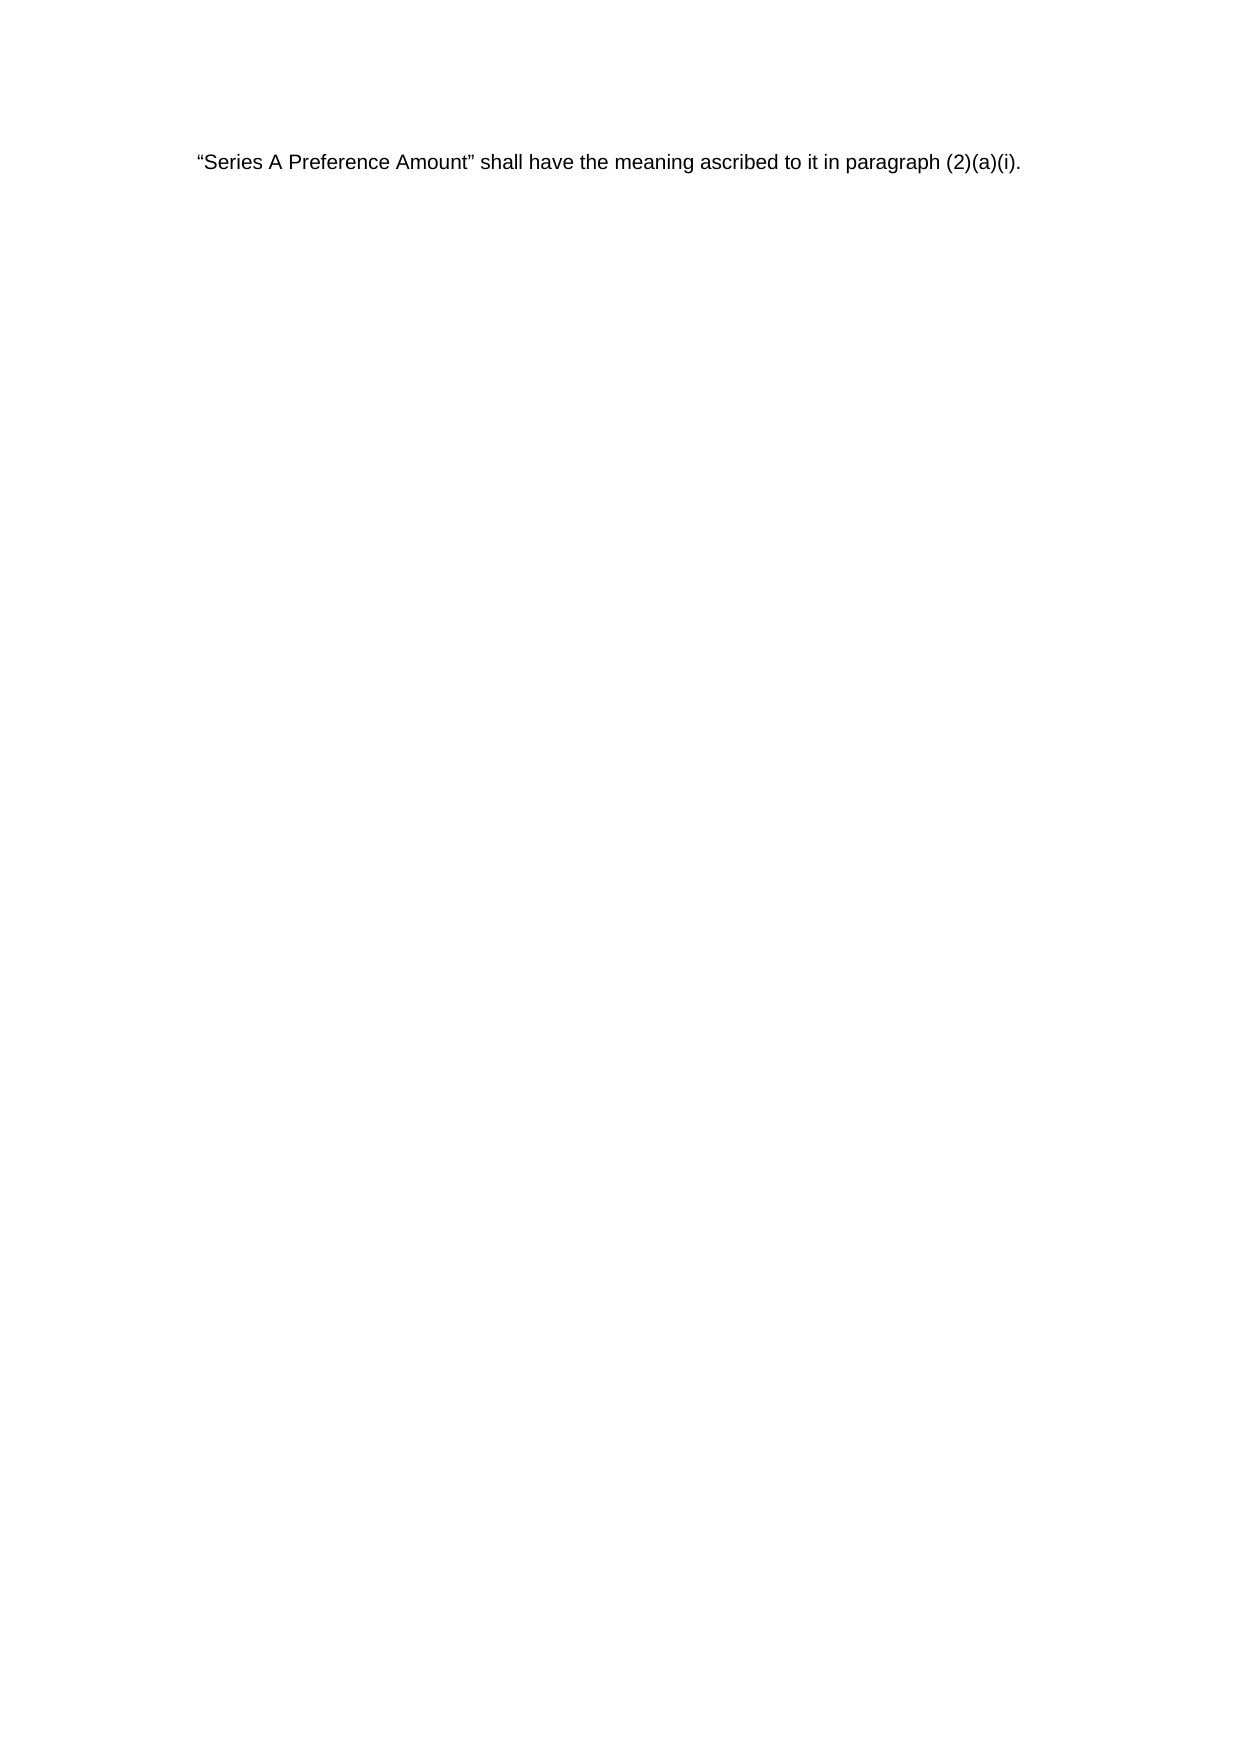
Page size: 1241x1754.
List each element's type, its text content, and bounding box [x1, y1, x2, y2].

text “Series A Preference Amount” shall have the meaning ascribed to it in paragraph (2)(a)(i). [197, 150, 1090, 174]
